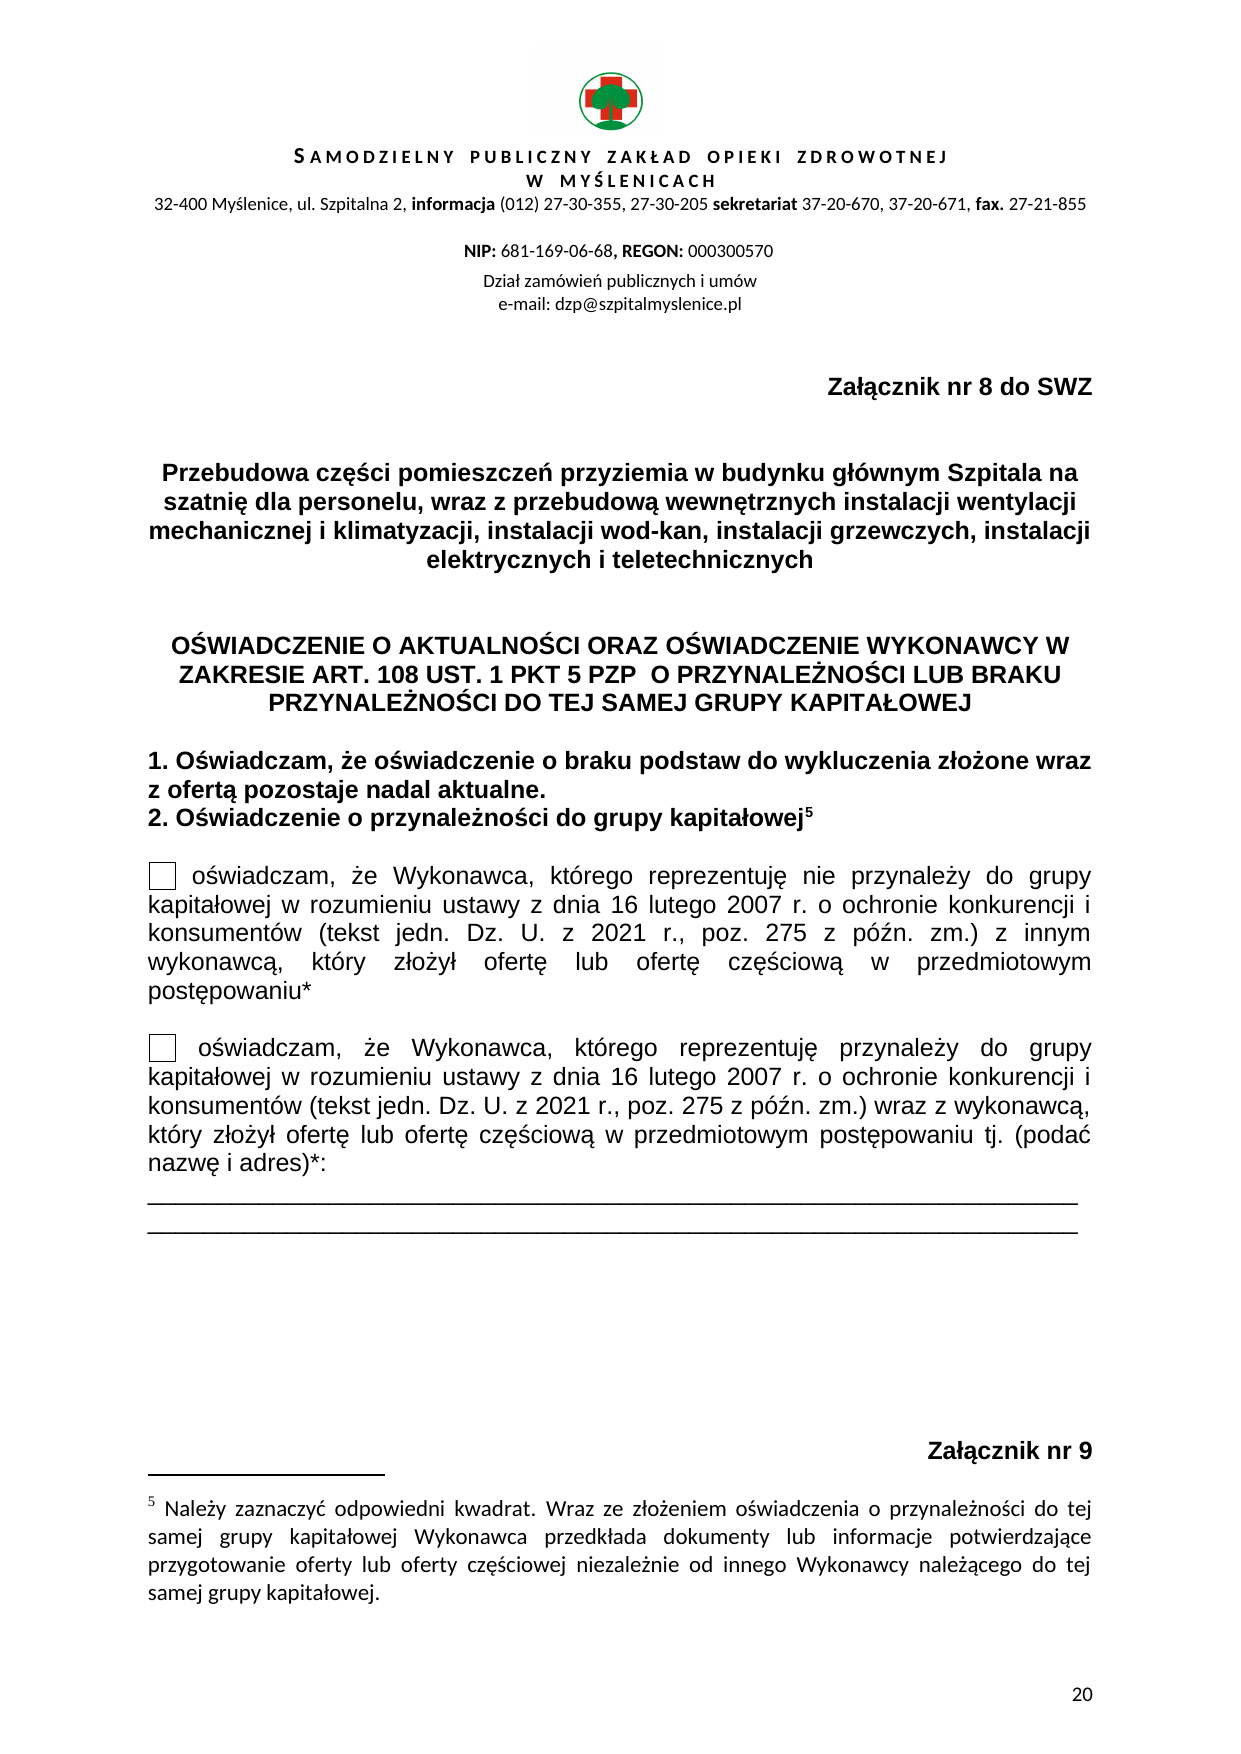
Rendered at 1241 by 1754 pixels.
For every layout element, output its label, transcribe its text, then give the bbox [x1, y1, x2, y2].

text OŚWIADCZENIE O AKTUALNOŚCI ORAZ OŚWIADCZENIE WYKONAWCY W ZAKRESIE ART. 108 UST. 1 PKT 5 PZP O PRZYNALEŻNOŚCI LUB BRAKU PRZYNALEŻNOŚCI DO TEJ SAMEJ GRUPY KAPITAŁOWEJ [148, 631, 1093, 717]
text Załącznik nr 9 [148, 1436, 1093, 1465]
text Przebudowa części pomieszczeń przyziemia w budynku głównym Szpitala na szatnię dla personelu, wraz z przebudową wewnętrznych instalacji wentylacji mechanicznej i klimatyzacji, instalacji wod-kan, instalacji grzewczych, instalacji elektrycznych i teletechnicznych [148, 458, 1093, 573]
text 1. Oświadczam, że oświadczenie o braku podstaw do wykluczenia złożone wraz z ofertą pozostaje nadal aktualne. [148, 746, 1093, 803]
text ______________________________________________________________________________________________________________________________________ [148, 1177, 1093, 1235]
text Załącznik nr 8 do SWZ [148, 372, 1093, 401]
text 2. Oświadczenie o przynależności do grupy kapitałowej [148, 803, 1093, 832]
text oświadczam, że Wykonawca, którego reprezentuję przynależy do grupy kapitałowej w rozumieniu ustawy z dnia 16 lutego 2007 r. o ochronie konkurencji i konsumentów (tekst jedn. Dz. U. z 2021 r., poz. 275 z późn. zm.) wraz z wykonawcą, który złożył ofertę lub ofertę częściową w przedmiotowym postępowaniu tj. (podać nazwę i adres)*: [148, 1033, 1093, 1177]
picture [532, 46, 661, 134]
text oświadczam, że Wykonawca, którego reprezentuję nie przynależy do grupy kapitałowej w rozumieniu ustawy z dnia 16 lutego 2007 r. o ochronie konkurencji i konsumentów (tekst jedn. Dz. U. z 2021 r., poz. 275 z późn. zm.) z innym wykonawcą, który złożył ofertę lub ofertę częściową w przedmiotowym postępowaniu* [148, 861, 1093, 1005]
